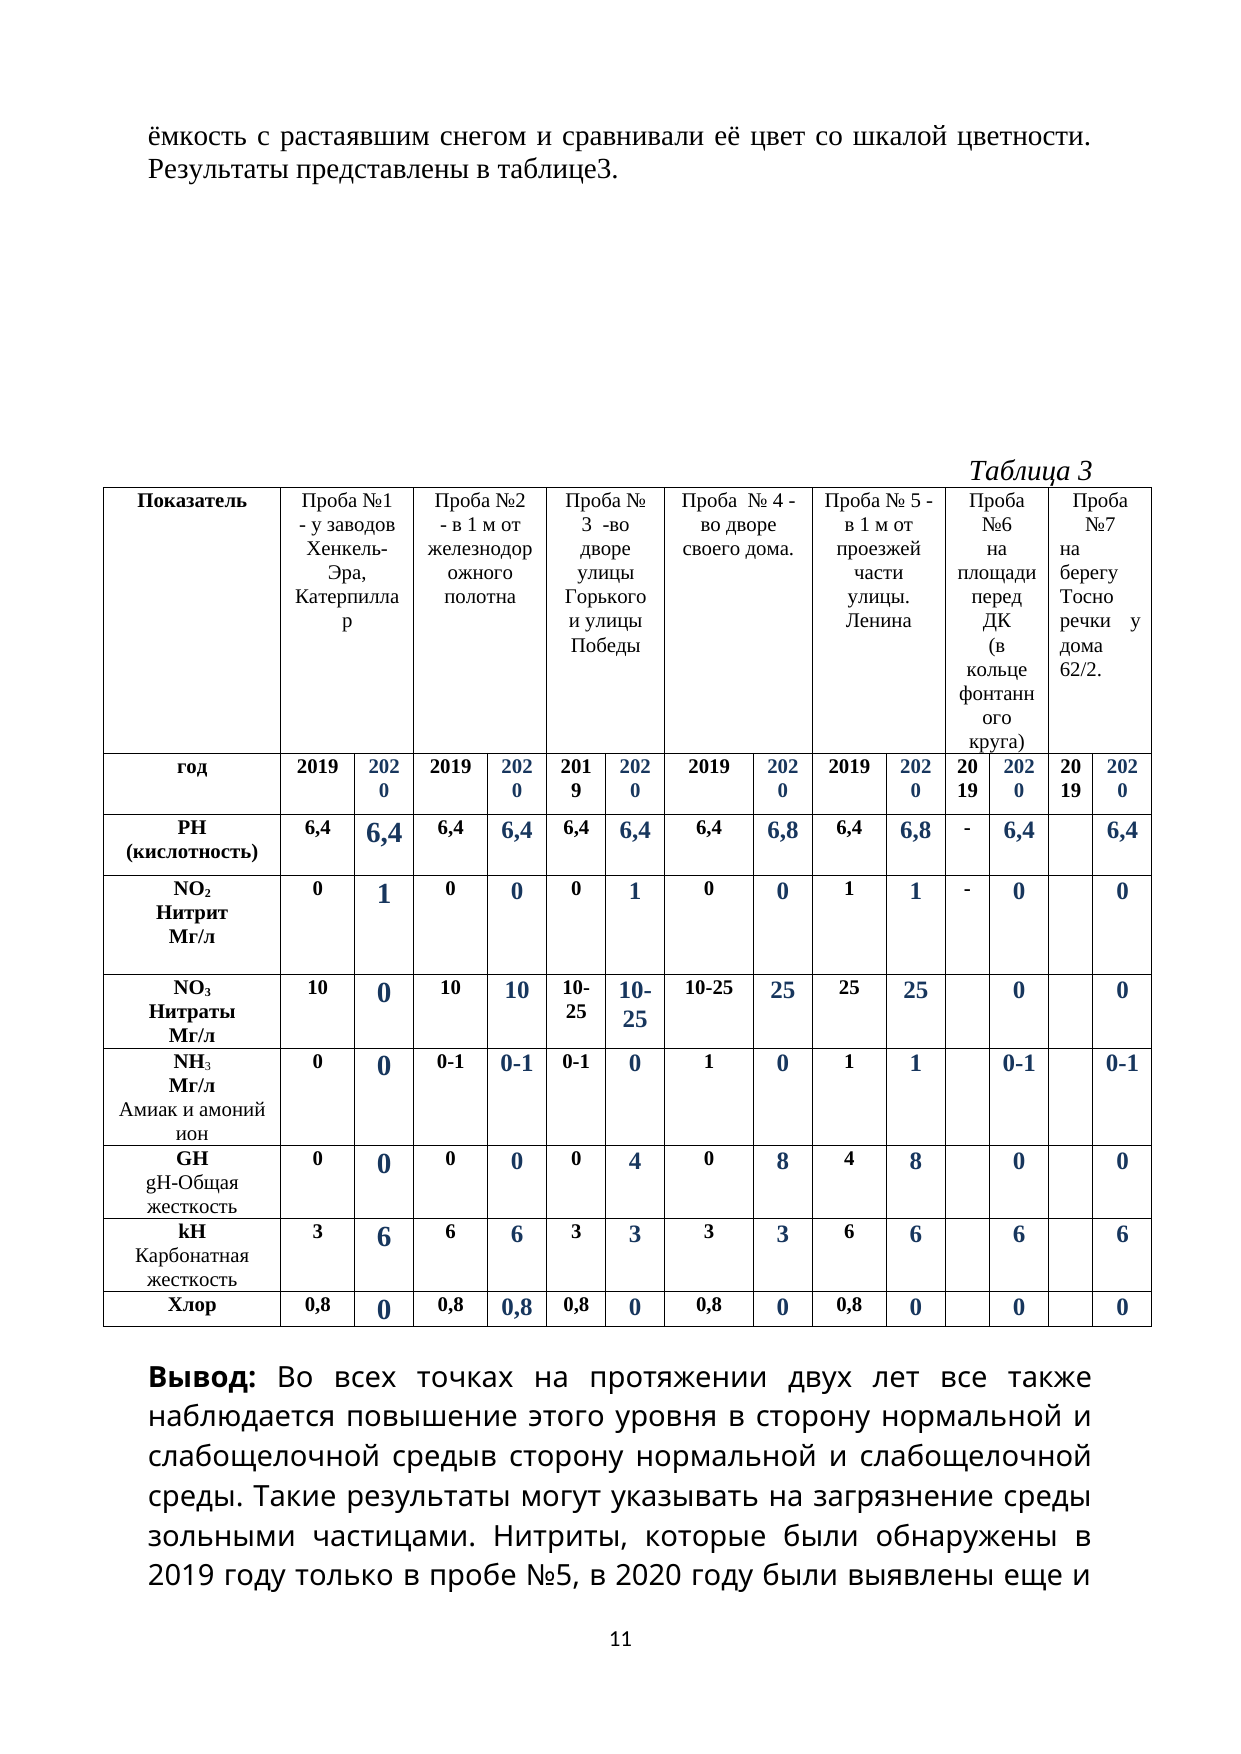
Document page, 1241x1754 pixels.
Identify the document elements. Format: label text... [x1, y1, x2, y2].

table_cell 0 [1093, 1146, 1151, 1218]
table_cell NO3 Нитраты Мг/л [104, 975, 280, 1047]
table_cell 6 [1093, 1219, 1151, 1291]
table_cell 0 [1093, 876, 1151, 974]
table_cell 0 [887, 1292, 945, 1326]
table_cell 6,8 [754, 815, 812, 875]
table_cell 0,8 [813, 1292, 886, 1326]
table_cell 2020 [606, 754, 664, 814]
table_cell 0,8 [547, 1292, 605, 1326]
table_cell 25 [813, 975, 886, 1047]
table_cell 0 [1093, 1292, 1151, 1326]
table_cell 6 [990, 1219, 1048, 1291]
table_cell 10-25 [606, 975, 664, 1047]
table_cell 6,4 [488, 815, 546, 875]
table_cell 0 [488, 1146, 546, 1218]
table_cell 0 [414, 876, 487, 974]
table_cell 6 [414, 1219, 487, 1291]
table_cell - [946, 815, 989, 875]
table_header Проба №2 - в 1 м от железнодорожного полотна [414, 488, 546, 753]
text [148, 1356, 1092, 1594]
table_cell 6,4 [606, 815, 664, 875]
table_cell 2020 [355, 754, 413, 814]
table_cell 6,4 [813, 815, 886, 875]
table_cell 6,4 [414, 815, 487, 875]
table_cell 0-1 [488, 1049, 546, 1145]
table_cell 3 [281, 1219, 354, 1291]
table_cell 8 [887, 1146, 945, 1218]
table_cell kH Карбонатная жесткость [104, 1219, 280, 1291]
table_cell 1 [665, 1049, 753, 1145]
table_cell 8 [754, 1146, 812, 1218]
table_cell 6 [813, 1219, 886, 1291]
table_cell 2019 [547, 754, 605, 814]
table_cell 2020 [887, 754, 945, 814]
table_cell 0 [488, 876, 546, 974]
table_cell [1049, 815, 1092, 875]
table_cell 1 [887, 1049, 945, 1145]
table_cell 10 [414, 975, 487, 1047]
table_cell 6,4 [1093, 815, 1151, 875]
table_cell 0 [665, 1146, 753, 1218]
table_cell 0 [990, 876, 1048, 974]
table_cell 10 [488, 975, 546, 1047]
table_cell 0-1 [1093, 1049, 1151, 1145]
table_cell 1 [606, 876, 664, 974]
table_cell [1049, 975, 1092, 1047]
table_cell 3 [606, 1219, 664, 1291]
table_cell 1 [355, 876, 413, 974]
table_cell 3 [665, 1219, 753, 1291]
table_cell 3 [754, 1219, 812, 1291]
table_header Проба №7 на берегу Тосно речки у дома 62/2. [1049, 488, 1151, 753]
table_cell [946, 1146, 989, 1218]
table_cell 0 [1093, 975, 1151, 1047]
table_cell 0 [547, 1146, 605, 1218]
table_cell [1049, 1049, 1092, 1145]
table_cell 0 [355, 975, 413, 1047]
table_cell 25 [754, 975, 812, 1047]
table_header Проба № 4 - во дворе своего дома. [665, 488, 812, 753]
table_cell 0 [606, 1049, 664, 1145]
table_cell 3 [547, 1219, 605, 1291]
table_cell 0 [281, 876, 354, 974]
table_cell NO2 Нитрит Мг/л [104, 876, 280, 974]
table_cell 0-1 [414, 1049, 487, 1145]
table_cell 0 [754, 1292, 812, 1326]
table_cell 0 [990, 975, 1048, 1047]
table_cell 6,4 [665, 815, 753, 875]
table_cell 2020 [488, 754, 546, 814]
table_cell 4 [606, 1146, 664, 1218]
table_cell 2019 [1049, 754, 1092, 814]
table_cell 1 [887, 876, 945, 974]
table_cell 6,8 [887, 815, 945, 875]
table_header Проба № 5 - в 1 м от проезжей части улицы. Ленина [813, 488, 945, 753]
table_cell 0 [754, 1049, 812, 1145]
table_cell 0,8 [281, 1292, 354, 1326]
table_cell 10-25 [547, 975, 605, 1047]
table_cell 2019 [946, 754, 989, 814]
table_cell 10 [281, 975, 354, 1047]
table_cell 6 [355, 1219, 413, 1291]
table_header Показатель [104, 488, 280, 753]
table_cell 0 [281, 1049, 354, 1145]
table_cell РН (кислотность) [104, 815, 280, 875]
table_cell [946, 1219, 989, 1291]
table_cell 0 [355, 1146, 413, 1218]
table_header Проба № 3 -во дворе улицы Горького и улицы Победы [547, 488, 664, 753]
table_cell 0,8 [414, 1292, 487, 1326]
table_cell 2019 [414, 754, 487, 814]
table_cell 10-25 [665, 975, 753, 1047]
table_cell 0 [414, 1146, 487, 1218]
table_cell 6,4 [990, 815, 1048, 875]
table_cell GH gH-Общая жесткость [104, 1146, 280, 1218]
table_cell 4 [813, 1146, 886, 1218]
table_cell [1049, 1219, 1092, 1291]
table_cell 0,8 [488, 1292, 546, 1326]
table_cell - [946, 876, 989, 974]
table_cell 6,4 [355, 815, 413, 875]
table_cell 6 [887, 1219, 945, 1291]
table_cell 6 [488, 1219, 546, 1291]
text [148, 118, 1092, 185]
table_cell NH3 Мг/л Амиак и амоний ион [104, 1049, 280, 1145]
table_cell 0 [281, 1146, 354, 1218]
table_cell 2020 [1093, 754, 1151, 814]
table_cell 0 [355, 1049, 413, 1145]
table_header Проба №1 - у заводов Хенкель-Эра, Катерпиллар [281, 488, 413, 753]
table_cell 2020 [990, 754, 1048, 814]
table_cell 0 [547, 876, 605, 974]
table_cell Хлор [104, 1292, 280, 1326]
table_cell 6,4 [281, 815, 354, 875]
table_cell 25 [887, 975, 945, 1047]
table_cell 0-1 [990, 1049, 1048, 1145]
table_cell 0-1 [547, 1049, 605, 1145]
table_cell 1 [813, 876, 886, 974]
table_cell [1049, 1146, 1092, 1218]
table_cell 2019 [665, 754, 753, 814]
table_cell 0 [665, 876, 753, 974]
table_cell 0 [990, 1146, 1048, 1218]
table_cell 0 [355, 1292, 413, 1326]
table_cell 6,4 [547, 815, 605, 875]
table_cell 2019 [813, 754, 886, 814]
table_cell [946, 1049, 989, 1145]
table_cell [946, 975, 989, 1047]
table_cell 0 [990, 1292, 1048, 1326]
table_cell [1049, 876, 1092, 974]
table_cell 2019 [281, 754, 354, 814]
table_cell 2020 [754, 754, 812, 814]
table_cell 0 [754, 876, 812, 974]
table_cell [1049, 1292, 1092, 1326]
table_cell 0,8 [665, 1292, 753, 1326]
table_cell 0 [606, 1292, 664, 1326]
table_cell год [104, 754, 280, 814]
table_cell 1 [813, 1049, 886, 1145]
text Таблица 3 [148, 453, 1092, 487]
table_cell [946, 1292, 989, 1326]
